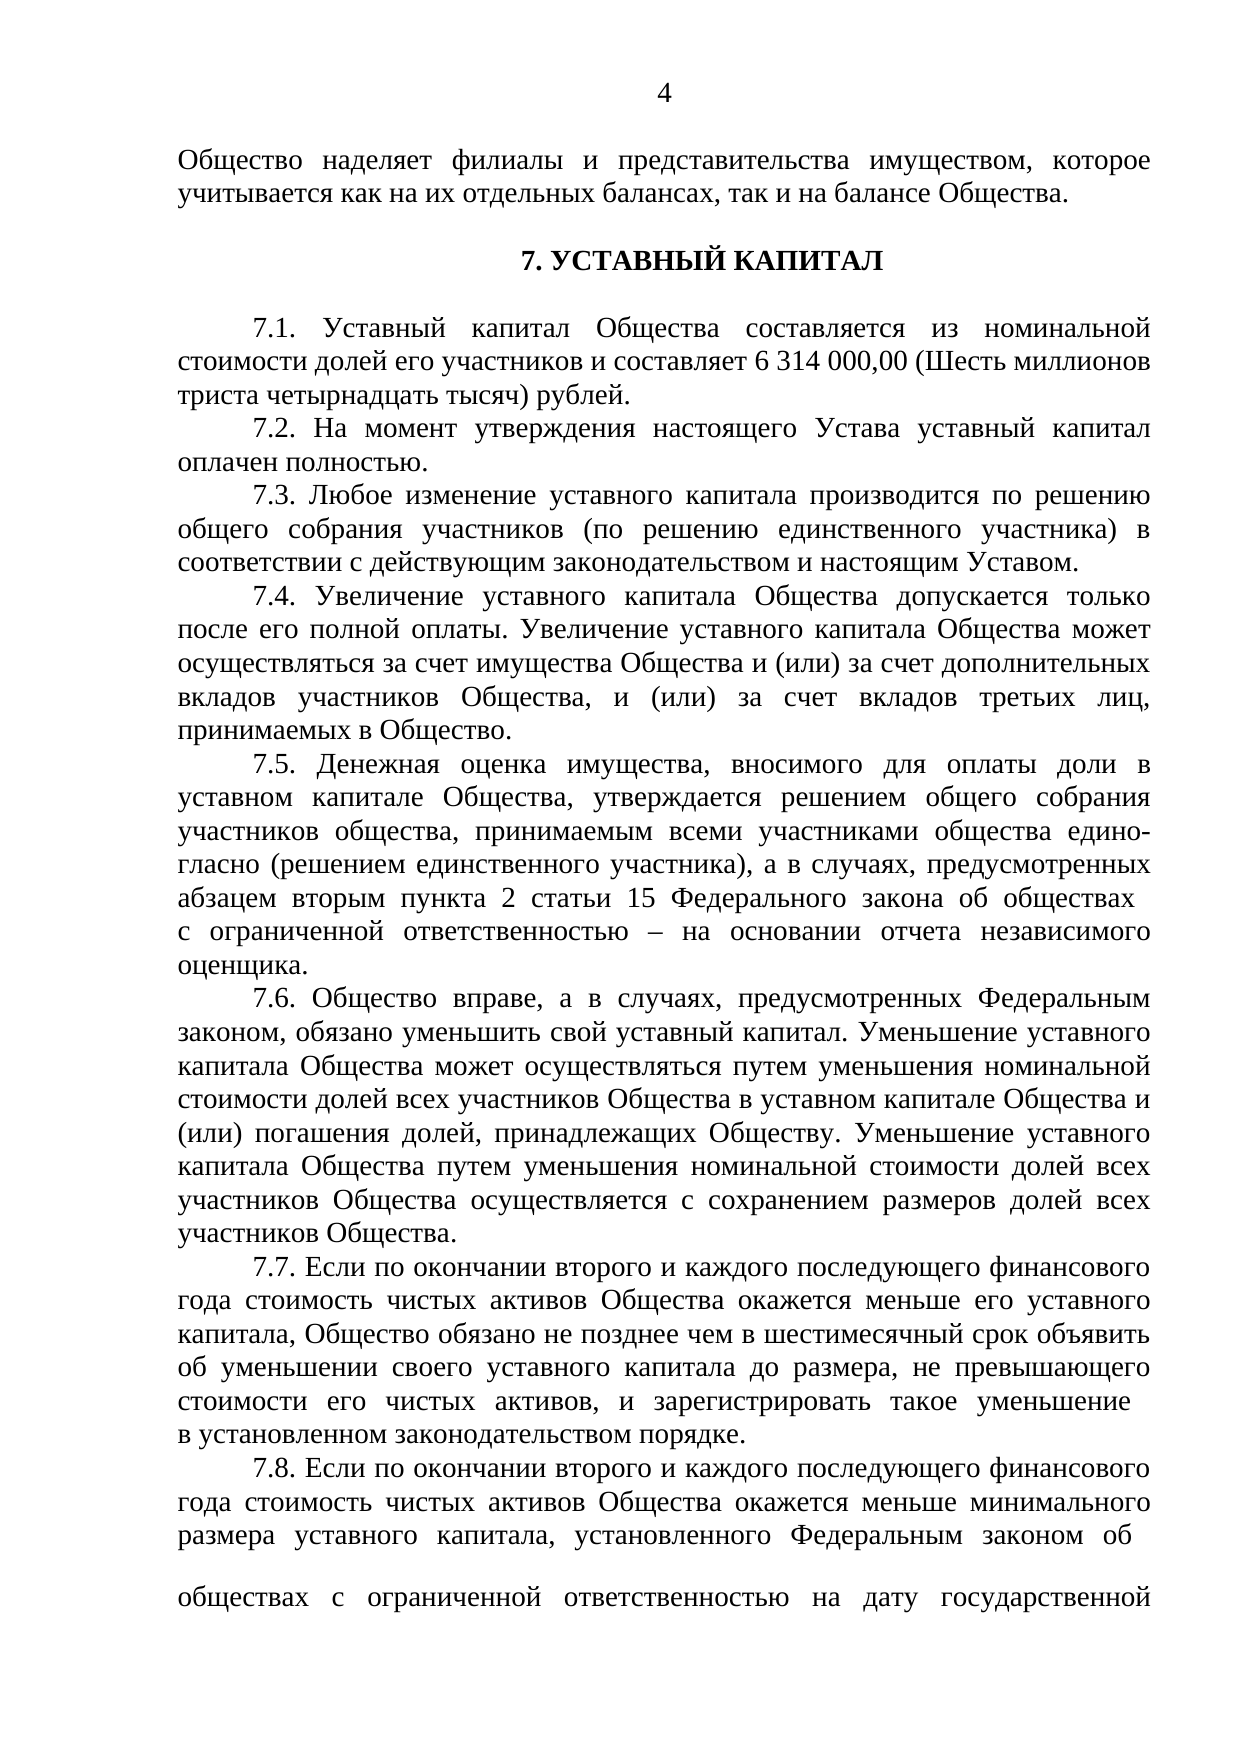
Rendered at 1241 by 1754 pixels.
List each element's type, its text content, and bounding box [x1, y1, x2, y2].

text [177, 142, 1152, 209]
text 7.3. Любое изменение уставного капитала производится по решению общего собрания участников (по решению единственного участника) в соответствии с действующим законодательством и настоящим Уставом. [177, 477, 1152, 578]
text 7.2. На момент утверждения настоящего Устава уставный капитал оплачен полностью. [177, 410, 1152, 477]
text 7.6. Общество вправе, а в случаях, предусмотренных Федеральным законом, обязано уменьшить свой уставный капитал. Уменьшение уставного капитала Общества может осуществляться путем уменьшения номинальной стоимости долей всех участников Общества в уставном капитале Общества и (или) погашения долей, принадлежащих Обществу. Уменьшение уставного капитала Общества путем уменьшения номинальной стоимости долей всех участников Общества осуществляется с сохранением размеров долей всех участников Общества. [177, 981, 1152, 1249]
text 7.8. Если по окончании второго и каждого последующего финансового года стоимость чистых активов Общества окажется меньше минимального размера уставного капитала, установленного Федеральным законом об [177, 1450, 1152, 1579]
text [177, 1579, 1152, 1613]
text 7.7. Если по окончании второго и каждого последующего финансового года стоимость чистых активов Общества окажется меньше его уставного капитала, Общество обязано не позднее чем в шестимесячный срок объявить об уменьшении своего уставного капитала до размера, не превышающего стоимости его чистых активов, и зарегистрировать такое уменьшение в установленном законодательством порядке. [177, 1249, 1152, 1450]
text 7.4. Увеличение уставного капитала Общества допускается только после его полной оплаты. Увеличение уставного капитала Общества может осуществляться за счет имущества Общества и (или) за счет дополнительных вкладов участников Общества, и (или) за счет вкладов третьих лиц, принимаемых в Общество. [177, 578, 1152, 746]
text 7.1. Уставный капитал Общества составляется из номинальной стоимости долей его участников и составляет 6 314 000,00 (Шесть миллионов триста четырнадцать тысяч) рублей. [177, 310, 1152, 410]
text 7.5. Денежная оценка имущества, вносимого для оплаты доли в уставном капитале Общества, утверждается решением общего собрания участников общества, принимаемым всеми участниками общества едино-гласно (решением единственного участника), а в случаях, предусмотренных абзацем вторым пункта 2 статьи 15 Федерального закона об обществах с ограниченной ответственностью – на основании отчета независимого оценщика. [177, 746, 1152, 981]
text 7. УСТАВНЫЙ КАПИТАЛ [177, 243, 1152, 276]
